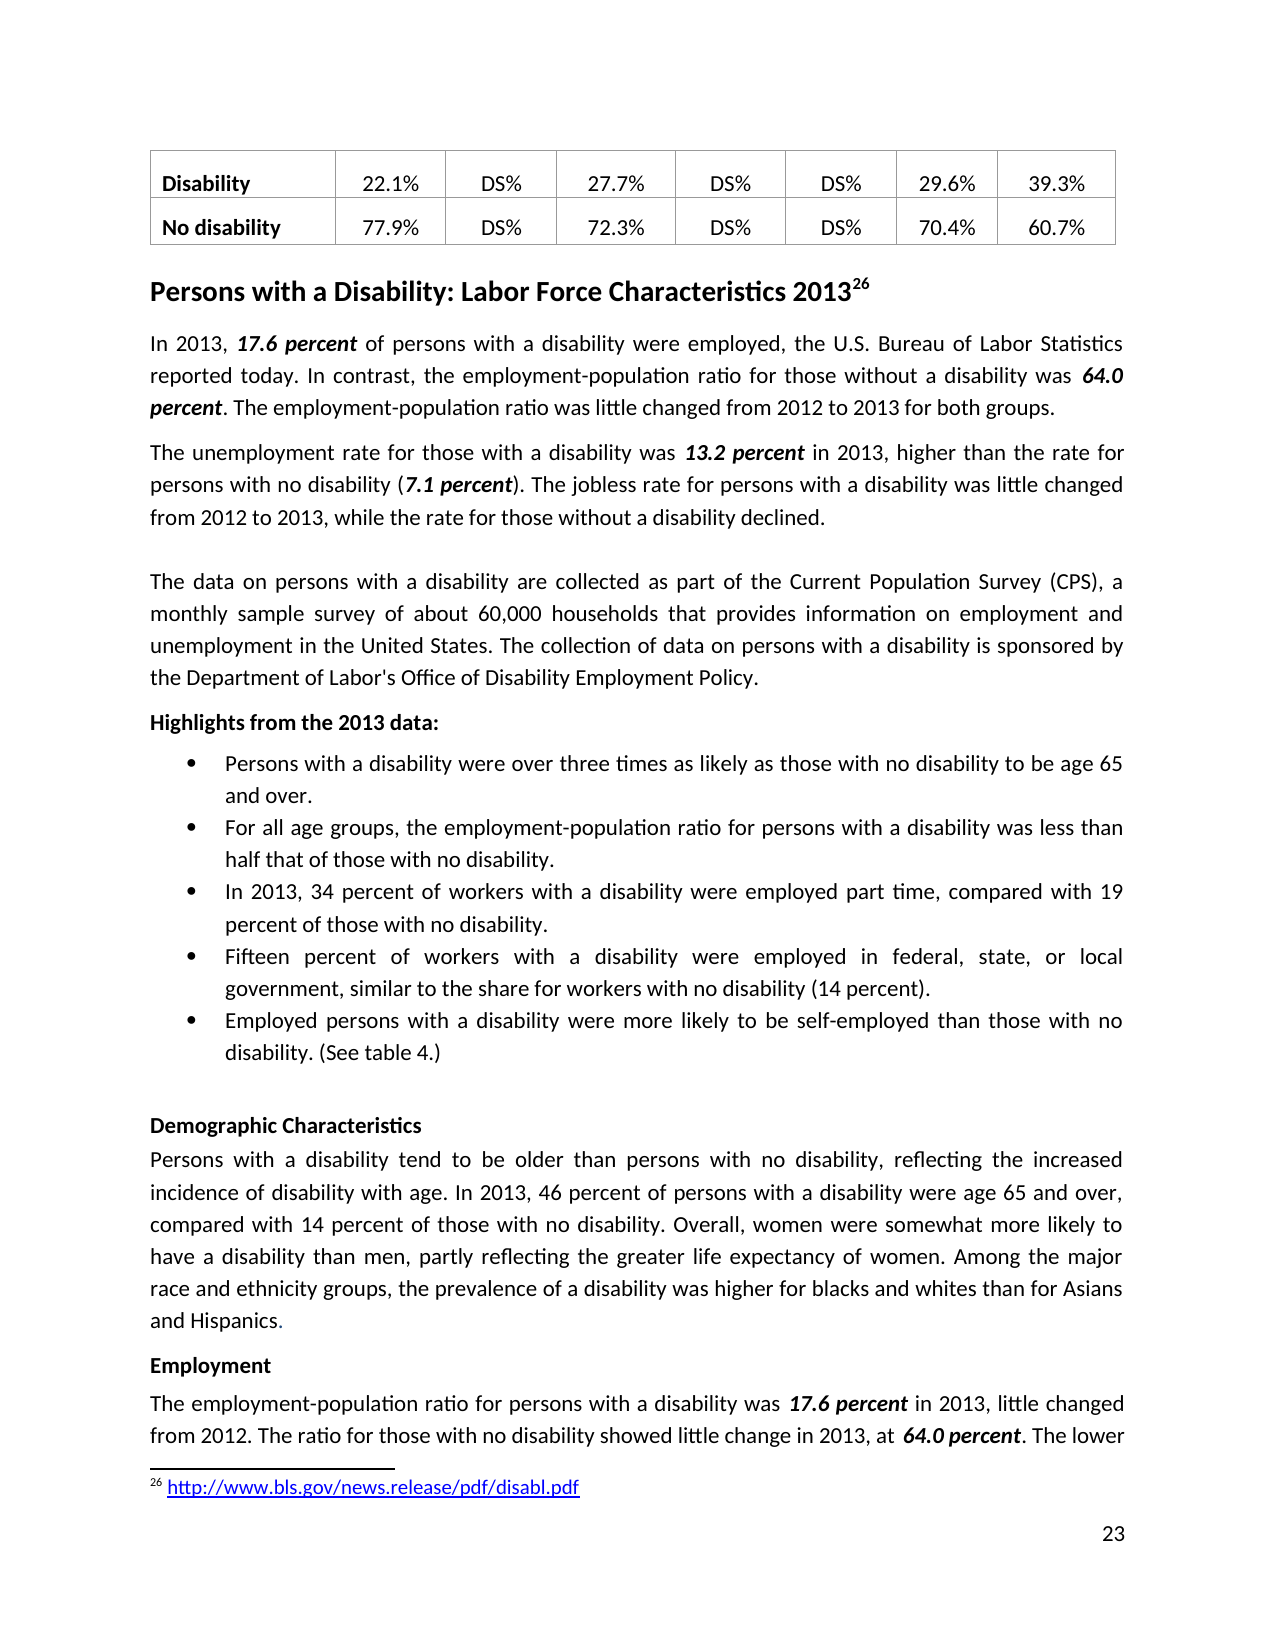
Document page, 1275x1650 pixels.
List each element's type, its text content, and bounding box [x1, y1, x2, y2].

text The unemployment rate for those with a disability was 13.2 percent in 2013, higher than the rate for persons with no disability (7.1 percent). The jobless rate for persons with a disability was little changed from 2012 to 2013, while the rate for those without a disability declined. [150, 438, 1125, 531]
table_cell DS% [676, 198, 785, 244]
list Employed persons with a disability were more likely to be self-employed than those with no disability. (See table 4.) [187, 1006, 1125, 1066]
text Employment [150, 1351, 1125, 1379]
text Persons with a Disability: Labor Force Characteristics 2013 [150, 273, 1125, 308]
list In 2013, 34 percent of workers with a disability were employed part time, compared with 19 percent of those with no disability. [187, 877, 1125, 938]
table_cell DS% [446, 198, 556, 244]
table_cell 27.7% [557, 151, 675, 197]
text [150, 1389, 1125, 1450]
table_cell No disability [151, 198, 335, 244]
table_cell DS% [786, 151, 896, 197]
table_cell Disability [151, 151, 335, 197]
table_cell DS% [786, 198, 896, 244]
text The data on persons with a disability are collected as part of the Current Population Survey (CPS), a monthly sample survey of about 60,000 households that provides information on employment and unemployment in the United States. The collection of data on persons with a disability is sponsored by the Department of Labor's Office of Disability Employment Policy. [150, 567, 1125, 692]
table_cell 60.7% [998, 198, 1115, 244]
table_cell 39.3% [998, 151, 1115, 197]
table_cell 22.1% [336, 151, 445, 197]
table_cell 29.6% [897, 151, 997, 197]
list Persons with a disability were over three times as likely as those with no disability to be age 65 and over. [187, 749, 1125, 809]
text Persons with a disability tend to be older than persons with no disability, reflecting the increased incidence of disability with age. In 2013, 46 percent of persons with a disability were age 65 and over, compared with 14 percent of those with no disability. Overall, women were somewhat more likely to have a disability than men, partly reflecting the greater life expectancy of women. Among the major race and ethnicity groups, the prevalence of a disability was higher for blacks and whites than for Asians and Hispanics. [150, 1145, 1125, 1334]
text In 2013, 17.6 percent of persons with a disability were employed, the U.S. Bureau of Labor Statistics reported today. In contrast, the employment-population ratio for those without a disability was 64.0 percent. The employment-population ratio was little changed from 2012 to 2013 for both groups. [150, 329, 1125, 422]
list Fifteen percent of workers with a disability were employed in federal, state, or local government, similar to the share for workers with no disability (14 percent). [187, 942, 1125, 1002]
list For all age groups, the employment-population ratio for persons with a disability was less than half that of those with no disability. [187, 813, 1125, 873]
table_cell DS% [676, 151, 785, 197]
text Demographic Characteristics [150, 1111, 1125, 1139]
table_cell DS% [446, 151, 556, 197]
table_cell 77.9% [336, 198, 445, 244]
table_cell 72.3% [557, 198, 675, 244]
table_cell 70.4% [897, 198, 997, 244]
text Highlights from the 2013 data: [150, 708, 1125, 736]
